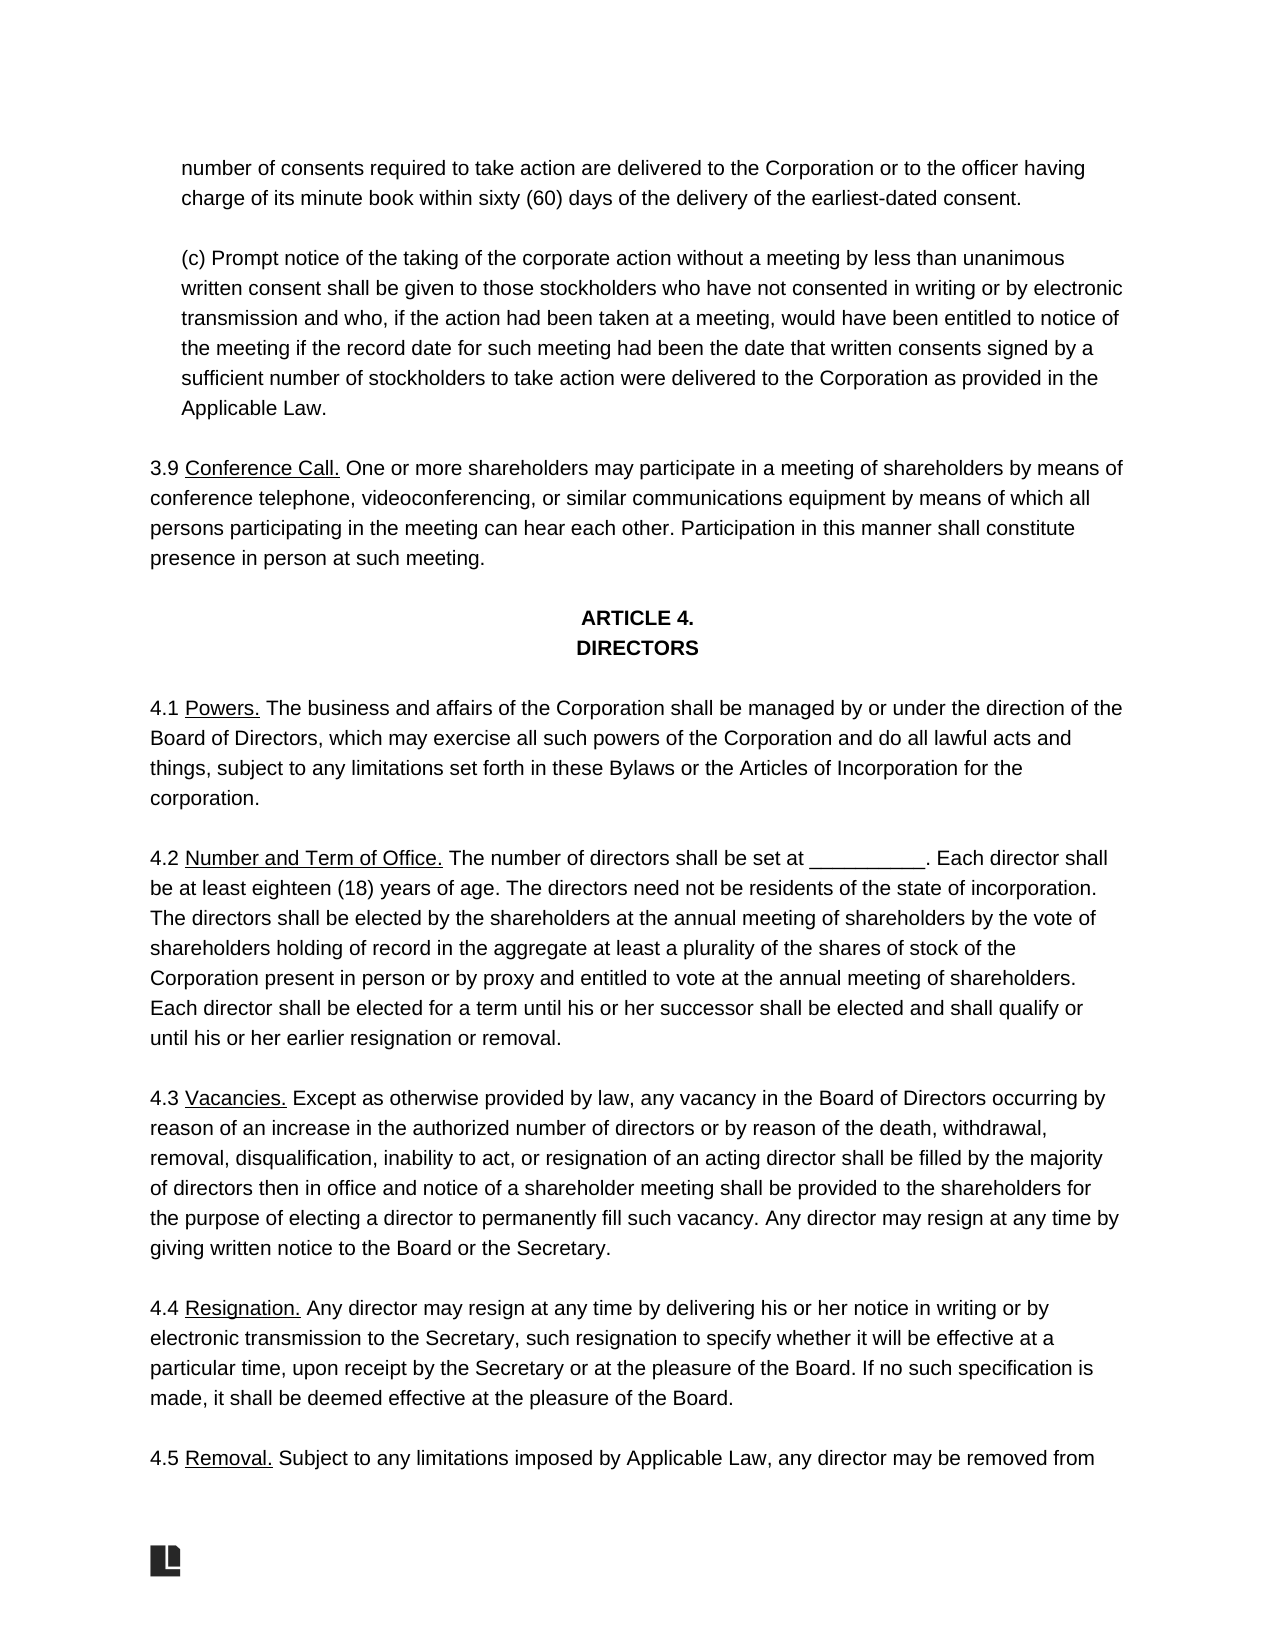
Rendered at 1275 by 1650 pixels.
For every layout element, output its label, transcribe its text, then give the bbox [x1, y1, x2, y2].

text 3.9 Conference Call. One or more shareholders may participate in a meeting of shareholders by means of conference telephone, videoconferencing, or similar communications equipment by means of which all persons participating in the meeting can hear each other. Participation in this manner shall constitute presence in person at such meeting. [150, 420, 1125, 570]
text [150, 1410, 1125, 1470]
text ARTICLE 4. DIRECTORS [150, 600, 1125, 660]
picture [150, 1545, 181, 1577]
text 4.3 Vacancies. Except as otherwise provided by law, any vacancy in the Board of Directors occurring by reason of an increase in the authorized number of directors or by reason of the death, withdrawal, removal, disqualification, inability to act, or resignation of an acting director shall be filled by the majority of directors then in office and notice of a shareholder meeting shall be provided to the shareholders for the purpose of electing a director to permanently fill such vacancy. Any director may resign at any time by giving written notice to the Board or the Secretary. [150, 1050, 1125, 1260]
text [181, 150, 1125, 210]
text 4.2 Number and Term of Office. The number of directors shall be set at __________. Each director shall be at least eighteen (18) years of age. The directors need not be residents of the state of incorporation. The directors shall be elected by the shareholders at the annual meeting of shareholders by the vote of shareholders holding of record in the aggregate at least a plurality of the shares of stock of the Corporation present in person or by proxy and entitled to vote at the annual meeting of shareholders. Each director shall be elected for a term until his or her successor shall be elected and shall qualify or until his or her earlier resignation or removal. [150, 810, 1125, 1050]
text (c) Prompt notice of the taking of the corporate action without a meeting by less than unanimous written consent shall be given to those stockholders who have not consented in writing or by electronic transmission and who, if the action had been taken at a meeting, would have been entitled to notice of the meeting if the record date for such meeting had been the date that written consents signed by a sufficient number of stockholders to take action were delivered to the Corporation as provided in the Applicable Law. [181, 210, 1125, 420]
text 4.4 Resignation. Any director may resign at any time by delivering his or her notice in writing or by electronic transmission to the Secretary, such resignation to specify whether it will be effective at a particular time, upon receipt by the Secretary or at the pleasure of the Board. If no such specification is made, it shall be deemed effective at the pleasure of the Board. [150, 1260, 1125, 1410]
text 4.1 Powers. The business and affairs of the Corporation shall be managed by or under the direction of the Board of Directors, which may exercise all such powers of the Corporation and do all lawful acts and things, subject to any limitations set forth in these Bylaws or the Articles of Incorporation for the corporation. [150, 660, 1125, 810]
